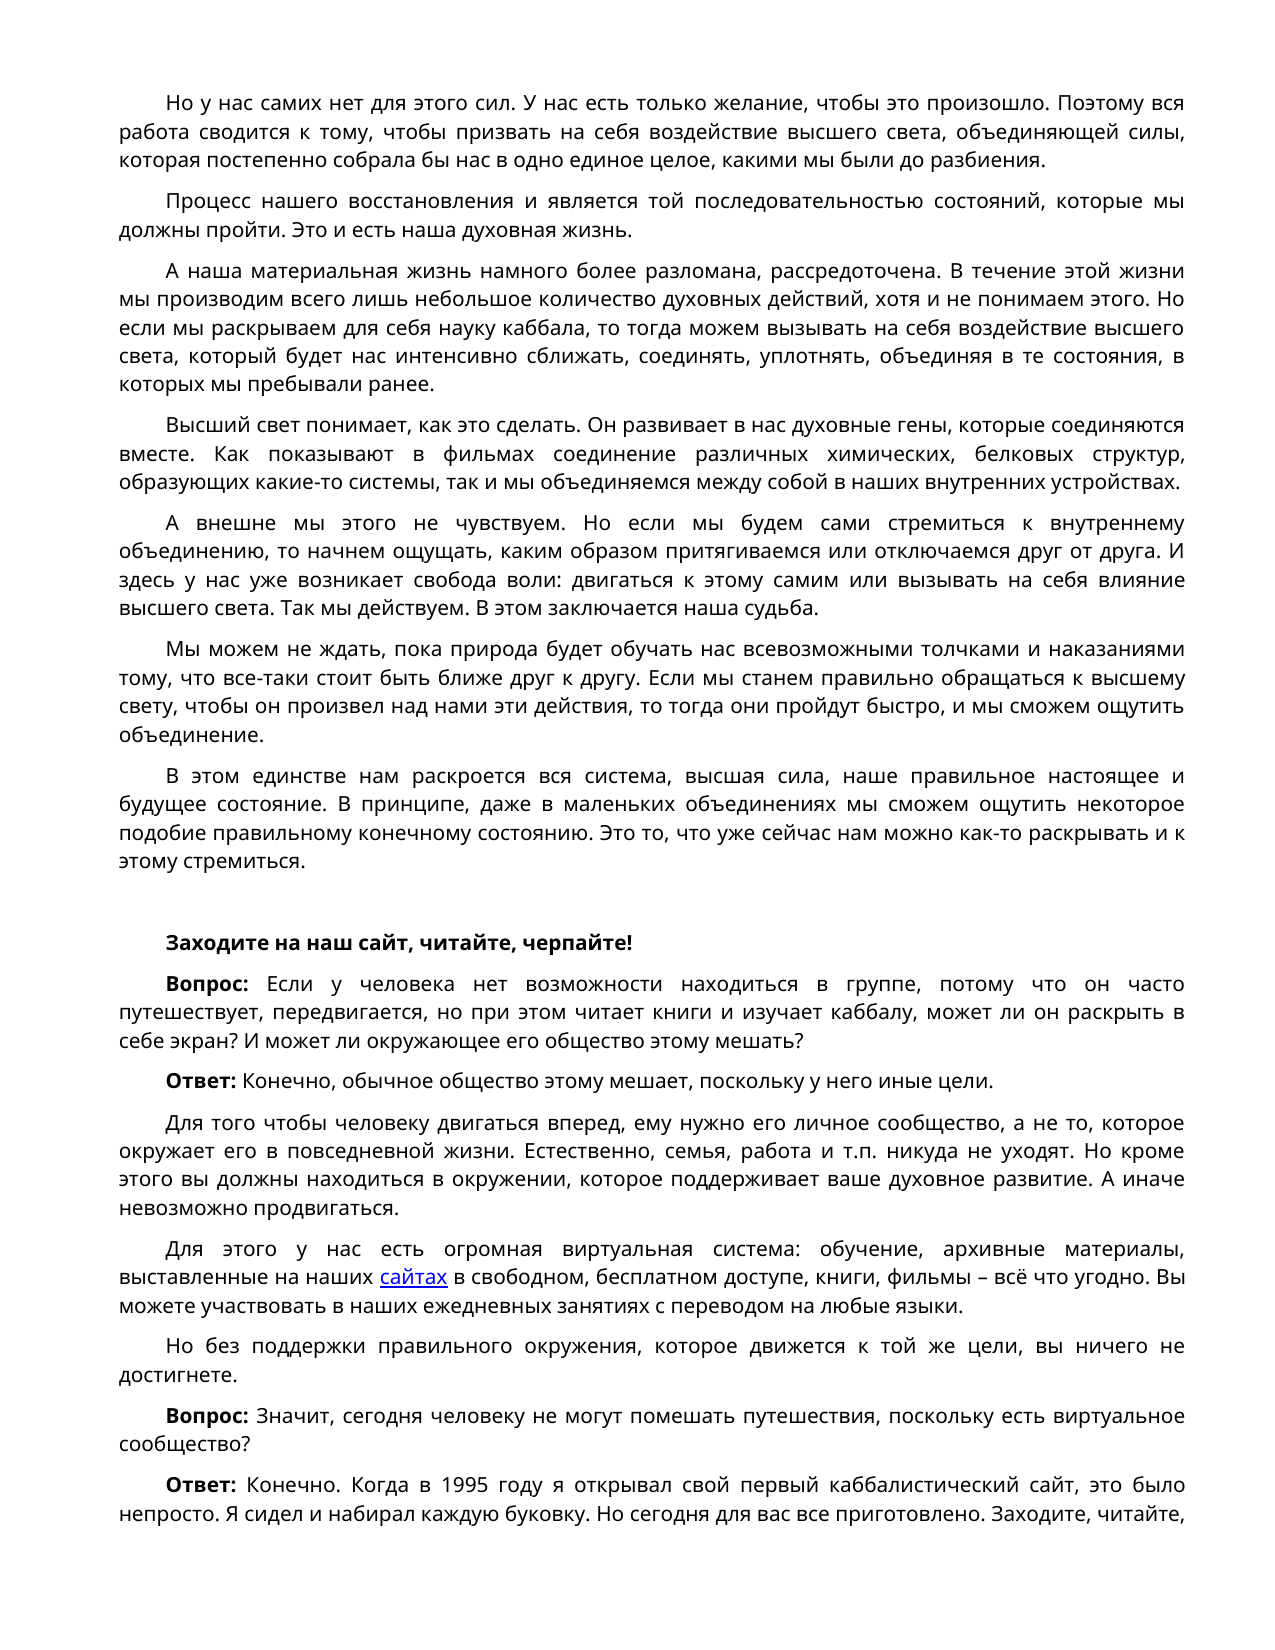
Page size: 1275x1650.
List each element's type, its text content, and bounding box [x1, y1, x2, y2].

text А наша материальная жизнь намного более разломана, рассредоточена. В течение этой жизни мы производим всего лишь небольшое количество духовных действий, хотя и не понимаем этого. Но если мы раскрываем для себя науку каббала, то тогда можем вызывать на себя воздействие высшего света, который будет нас интенсивно сближать, соединять, уплотнять, объединяя в те состояния, в которых мы пребывали ранее. [118, 256, 1186, 398]
text Вопрос: Если у человека нет возможности находиться в группе, потому что он часто путешествует, передвигается, но при этом читает книги и изучает каббалу, может ли он раскрыть в себе экран? И может ли окружающее его общество этому мешать? [118, 969, 1186, 1054]
text Но у нас самих нет для этого сил. У нас есть только желание, чтобы это произошло. Поэтому вся работа сводится к тому, чтобы призвать на себя воздействие высшего света, объединяющей силы, которая постепенно собрала бы нас в одно единое целое, какими мы были до разбиения. [118, 88, 1186, 174]
text Заходите на наш сайт, читайте, черпайте! [118, 928, 1186, 956]
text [118, 1470, 1186, 1527]
text Процесс нашего восстановления и является той последовательностью состояний, которые мы должны пройти. Это и есть наша духовная жизнь. [118, 186, 1186, 243]
text Ответ: Конечно, обычное общество этому мешает, поскольку у него иные цели. [118, 1067, 1186, 1095]
text Вопрос: Значит, сегодня человеку не могут помешать путешествия, поскольку есть виртуальное сообщество? [118, 1401, 1186, 1458]
text Для этого у нас есть огромная виртуальная система: обучение, архивные материалы, выставленные на наших сайтах в свободном, бесплатном доступе, книги, фильмы – всё что угодно. Вы можете участвовать в наших ежедневных занятиях с переводом на любые языки. [118, 1234, 1186, 1319]
text Высший свет понимает, как это сделать. Он развивает в нас духовные гены, которые соединяются вместе. Как показывают в фильмах соединение различных химических, белковых структур, образующих какие-то системы, так и мы объединяемся между собой в наших внутренних устройствах. [118, 410, 1186, 496]
text Мы можем не ждать, пока природа будет обучать нас всевозможными толчками и наказаниями тому, что все-таки стоит быть ближе друг к другу. Если мы станем правильно обращаться к высшему свету, чтобы он произвел над нами эти действия, то тогда они пройдут быстро, и мы сможем ощутить объединение. [118, 634, 1186, 748]
text В этом единстве нам раскроется вся система, высшая сила, наше правильное настоящее и будущее состояние. В принципе, даже в маленьких объединениях мы сможем ощутить некоторое подобие правильному конечному состоянию. Это то, что уже сейчас нам можно как-то раскрывать и к этому стремиться. [118, 761, 1186, 874]
text А внешне мы этого не чувствуем. Но если мы будем сами стремиться к внутреннему объединению, то начнем ощущать, каким образом притягиваемся или отключаемся друг от друга. И здесь у нас уже возникает свобода воли: двигаться к этому самим или вызывать на себя влияние высшего света. Так мы действуем. В этом заключается наша судьба. [118, 508, 1186, 622]
text Для того чтобы человеку двигаться вперед, ему нужно его личное сообщество, а не то, которое окружает его в повседневной жизни. Естественно, семья, работа и т.п. никуда не уходят. Но кроме этого вы должны находиться в окружении, которое поддерживает ваше духовное развитие. А иначе невозможно продвигаться. [118, 1108, 1186, 1221]
text Но без поддержки правильного окружения, которое движется к той же цели, вы ничего не достигнете. [118, 1332, 1186, 1388]
